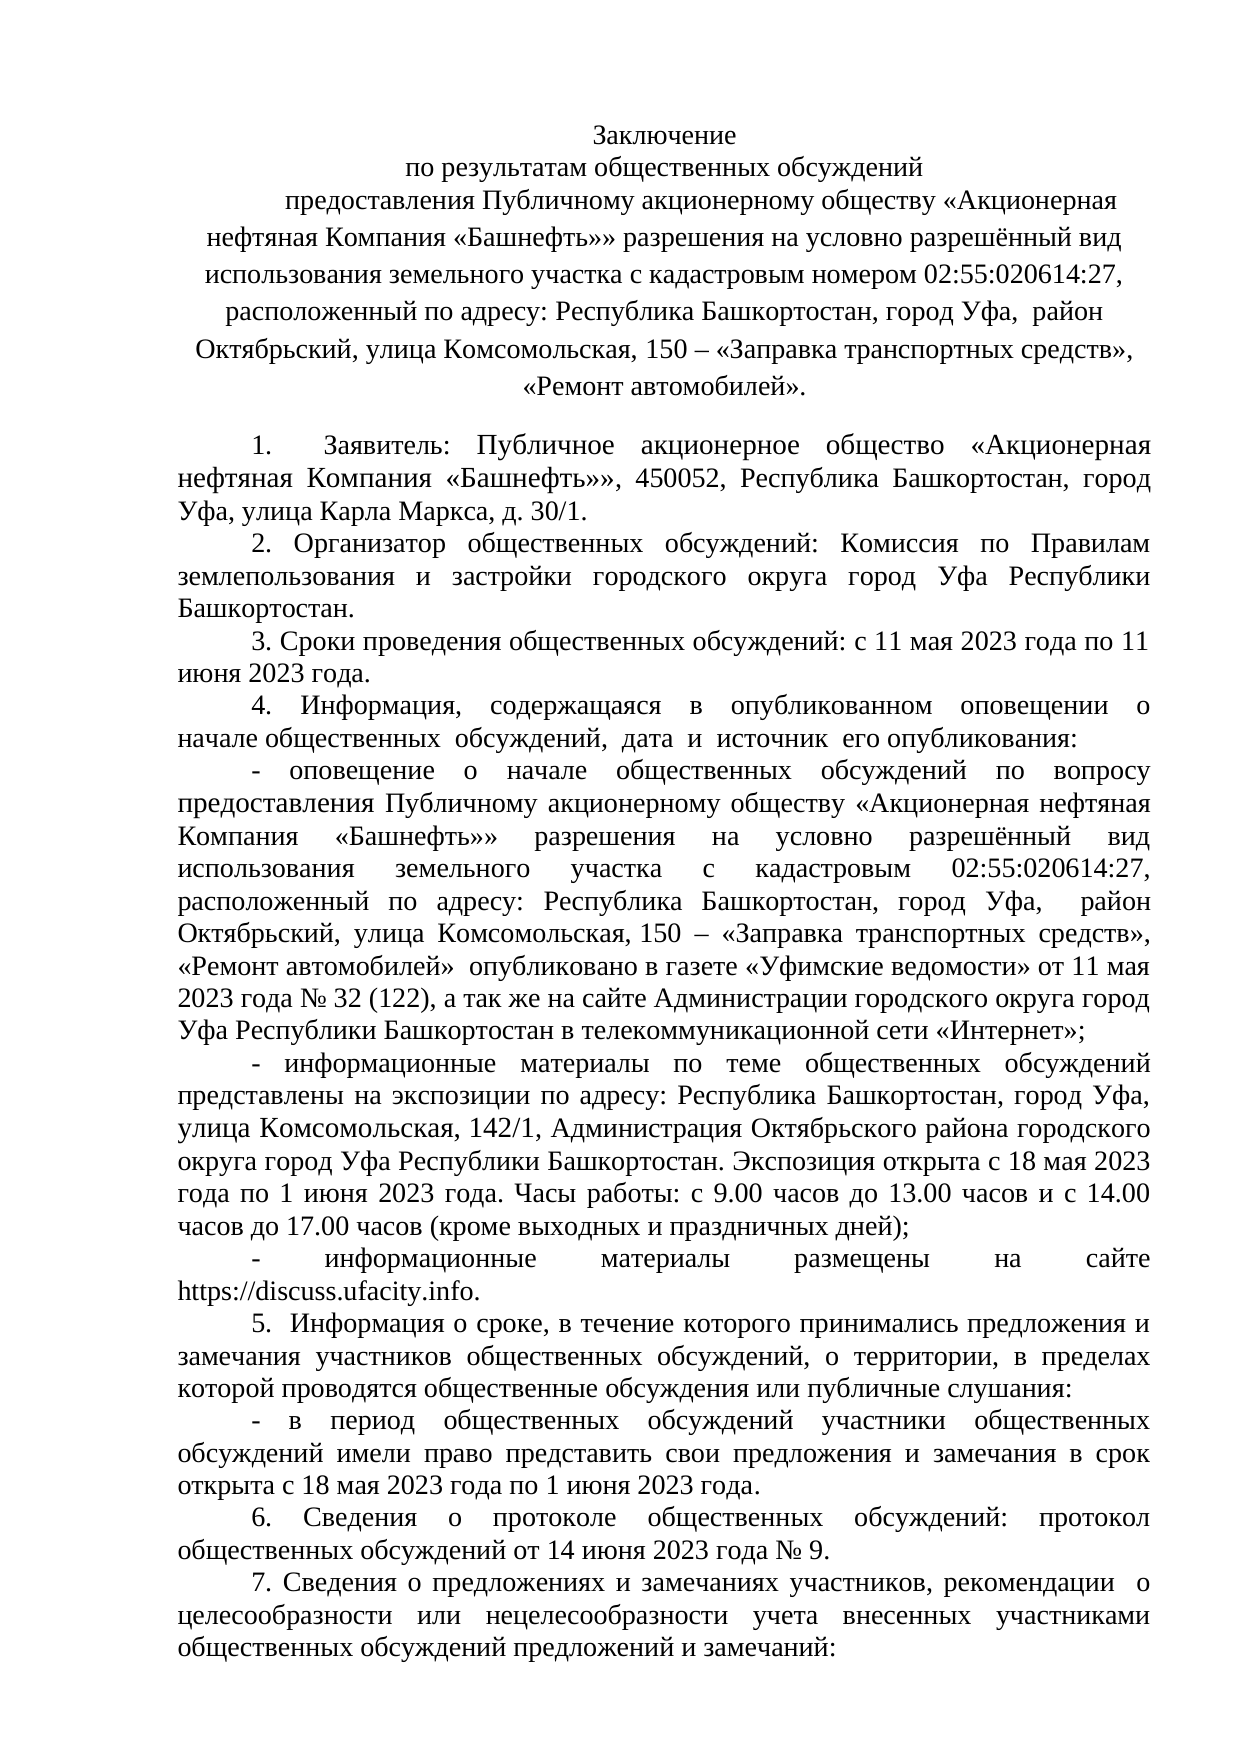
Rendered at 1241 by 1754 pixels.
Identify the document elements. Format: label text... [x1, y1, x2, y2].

text 7. Сведения о предложениях и замечаниях участников, рекомендации о целесообразности или нецелесообразности учета внесенных участниками общественных обсуждений предложений и замечаний: [177, 1565, 1152, 1662]
text предоставления Публичному акционерному обществу «Акционерная нефтяная Компания «Башнефть»» разрешения на условно разрешённый вид использования земельного участка с кадастровым номером 02:55:020614:27, расположенный по адресу: Республика Башкортостан, город Уфа, район Октябрьский, улица Комсомольская, 150 – «Заправка транспортных средств», «Ремонт автомобилей». [177, 183, 1152, 401]
text 4. Информация, содержащаяся в опубликованном оповещении о начале общественных обсуждений, дата и источник его опубликования: [177, 688, 1152, 753]
text 1. Заявитель: Публичное акционерное общество «Акционерная нефтяная Компания «Башнефть»», 450052, Республика Башкортостан, город Уфа, улица Карла Маркса, д. 30/1. [177, 427, 1152, 526]
text - в период общественных обсуждений участники общественных обсуждений имели право представить свои предложения и замечания в срок открыта с 18 мая 2023 года по 1 июня 2023 года. [177, 1403, 1152, 1501]
text 6. Сведения о протоколе общественных обсуждений: протокол общественных обсуждений от 14 июня 2023 года № 9. [177, 1501, 1152, 1565]
text - информационные материалы по теме общественных обсуждений представлены на экспозиции по адресу: Республика Башкортостан, город Уфа, улица Комсомольская, 142/1, Администрация Октябрьского района городского округа город Уфа Республики Башкортостан. Экспозиция открыта с 18 мая 2023 года по 1 июня 2023 года. Часы работы: с 9.00 часов до 13.00 часов и с 14.00 часов до 17.00 часов (кроме выходных и праздничных дней); [177, 1046, 1152, 1241]
text 3. Сроки проведения общественных обсуждений: с 11 мая 2023 года по 11 июня 2023 года. [177, 623, 1152, 688]
text Заключение [177, 118, 1152, 151]
text - оповещение о начале общественных обсуждений по вопросу предоставления Публичному акционерному обществу «Акционерная нефтяная Компания «Башнефть»» разрешения на условно разрешённый вид использования земельного участка с кадастровым 02:55:020614:27, расположенный по адресу: Республика Башкортостан, город Уфа, район Октябрьский, улица Комсомольская, 150 – «Заправка транспортных средств», «Ремонт автомобилей» опубликовано в газете «Уфимские ведомости» от 11 мая 2023 года № 32 (122), а так же на сайте Администрации городского округа город Уфа Республики Башкортостан в телекоммуникационной сети «Интернет»; [177, 916, 1152, 1046]
text 5. Информация о сроке, в течение которого принимались предложения и замечания участников общественных обсуждений, о территории, в пределах которой проводятся общественные обсуждения или публичные слушания: [177, 1306, 1152, 1403]
text 2. Организатор общественных обсуждений: Комиссия по Правилам землепользования и застройки городского округа город Уфа Республики Башкортостан. [177, 526, 1152, 623]
text - информационные материалы размещены на сайте https://discuss.ufacity.info. [177, 1241, 1152, 1306]
text - оповещение о начале общественных обсуждений по вопросу предоставления Публичному акционерному обществу «Акционерная нефтяная Компания «Башнефть»» разрешения на условно разрешённый вид использования земельного участка с кадастровым 02:55:020614:27, расположенный по адресу: Республика Башкортостан, город Уфа, район Октябрьский, улица Комсомольская, 150 – «Заправка транспортных средств», «Ремонт автомобилей» опубликовано в газете «Уфимские ведомости» от 11 мая 2023 года № 32 (122), а так же на сайте Администрации городского округа город Уфа Республики Башкортостан в телекоммуникационной сети «Интернет»; [177, 753, 1152, 916]
text по результатам общественных обсуждений [177, 151, 1152, 183]
